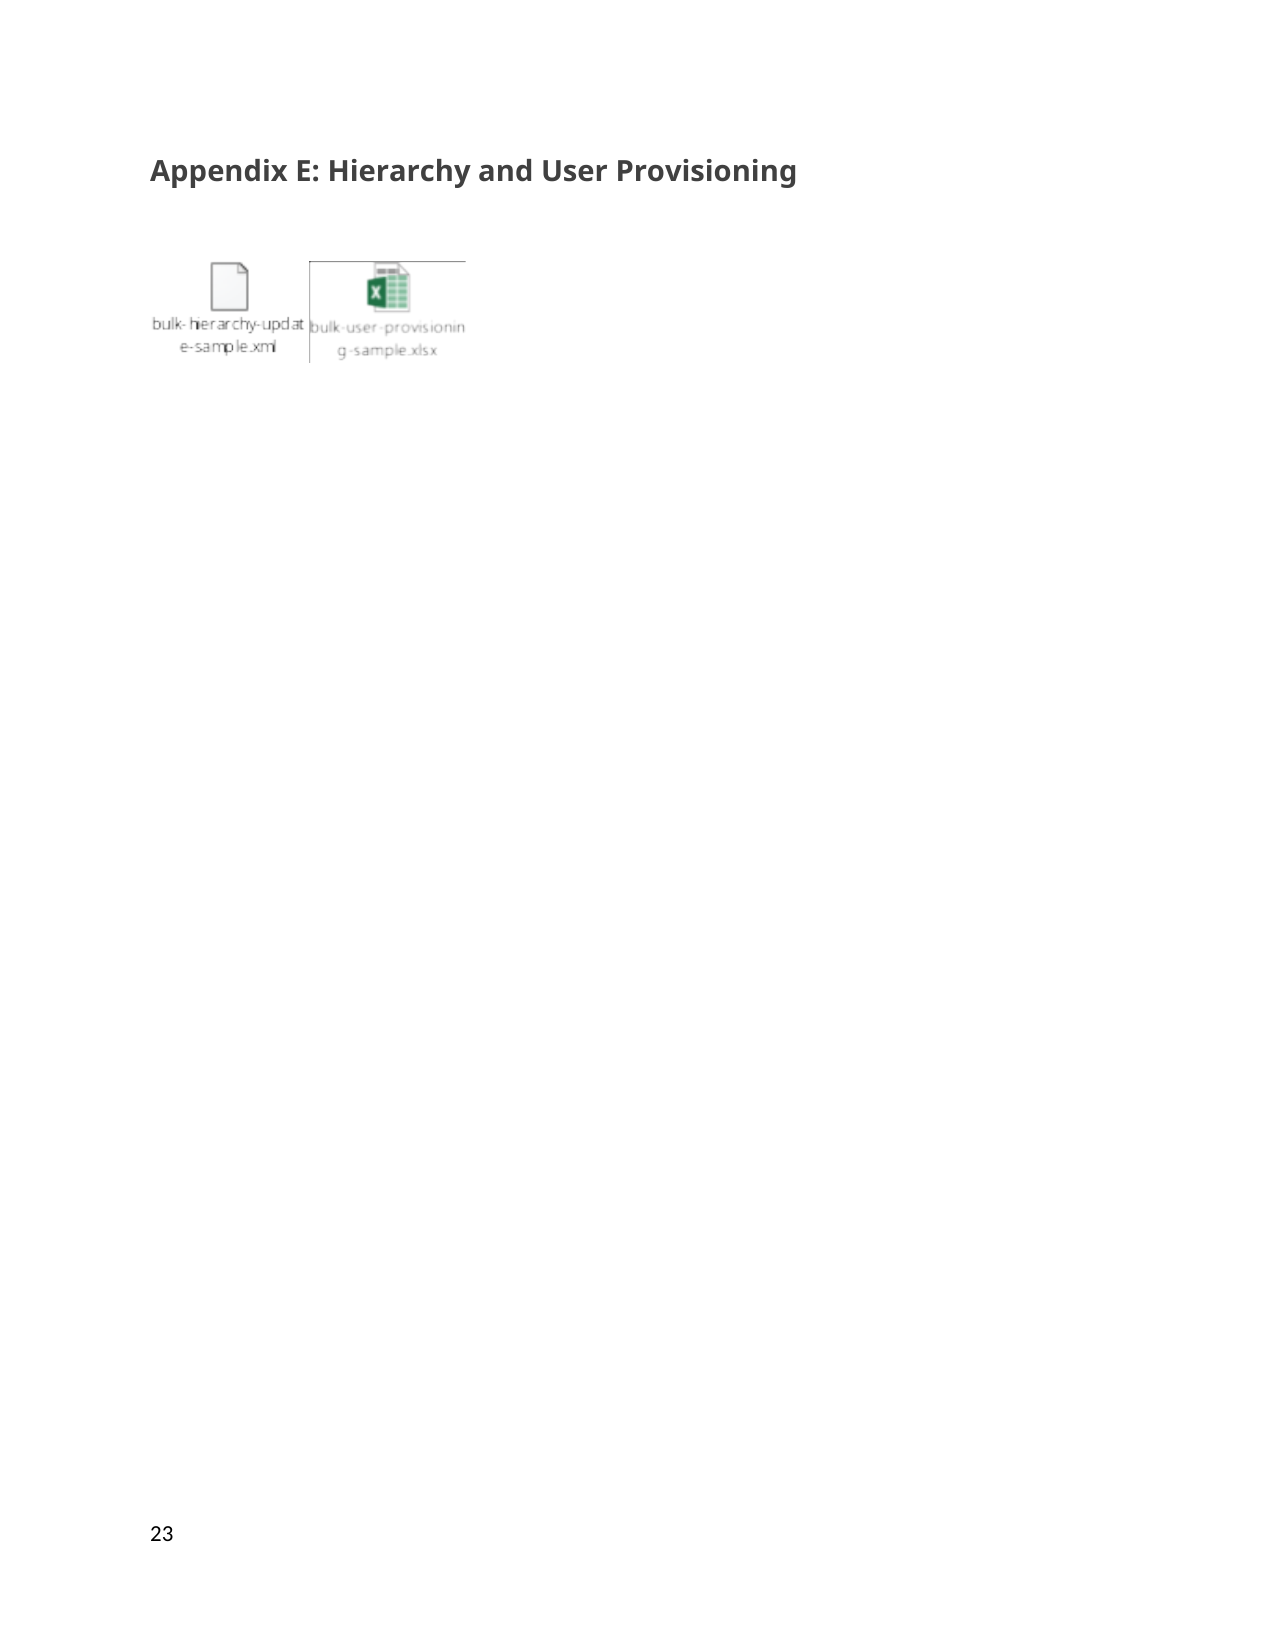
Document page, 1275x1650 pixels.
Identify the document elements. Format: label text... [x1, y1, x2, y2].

text Appendix E: Hierarchy and User Provisioning [150, 150, 1125, 190]
